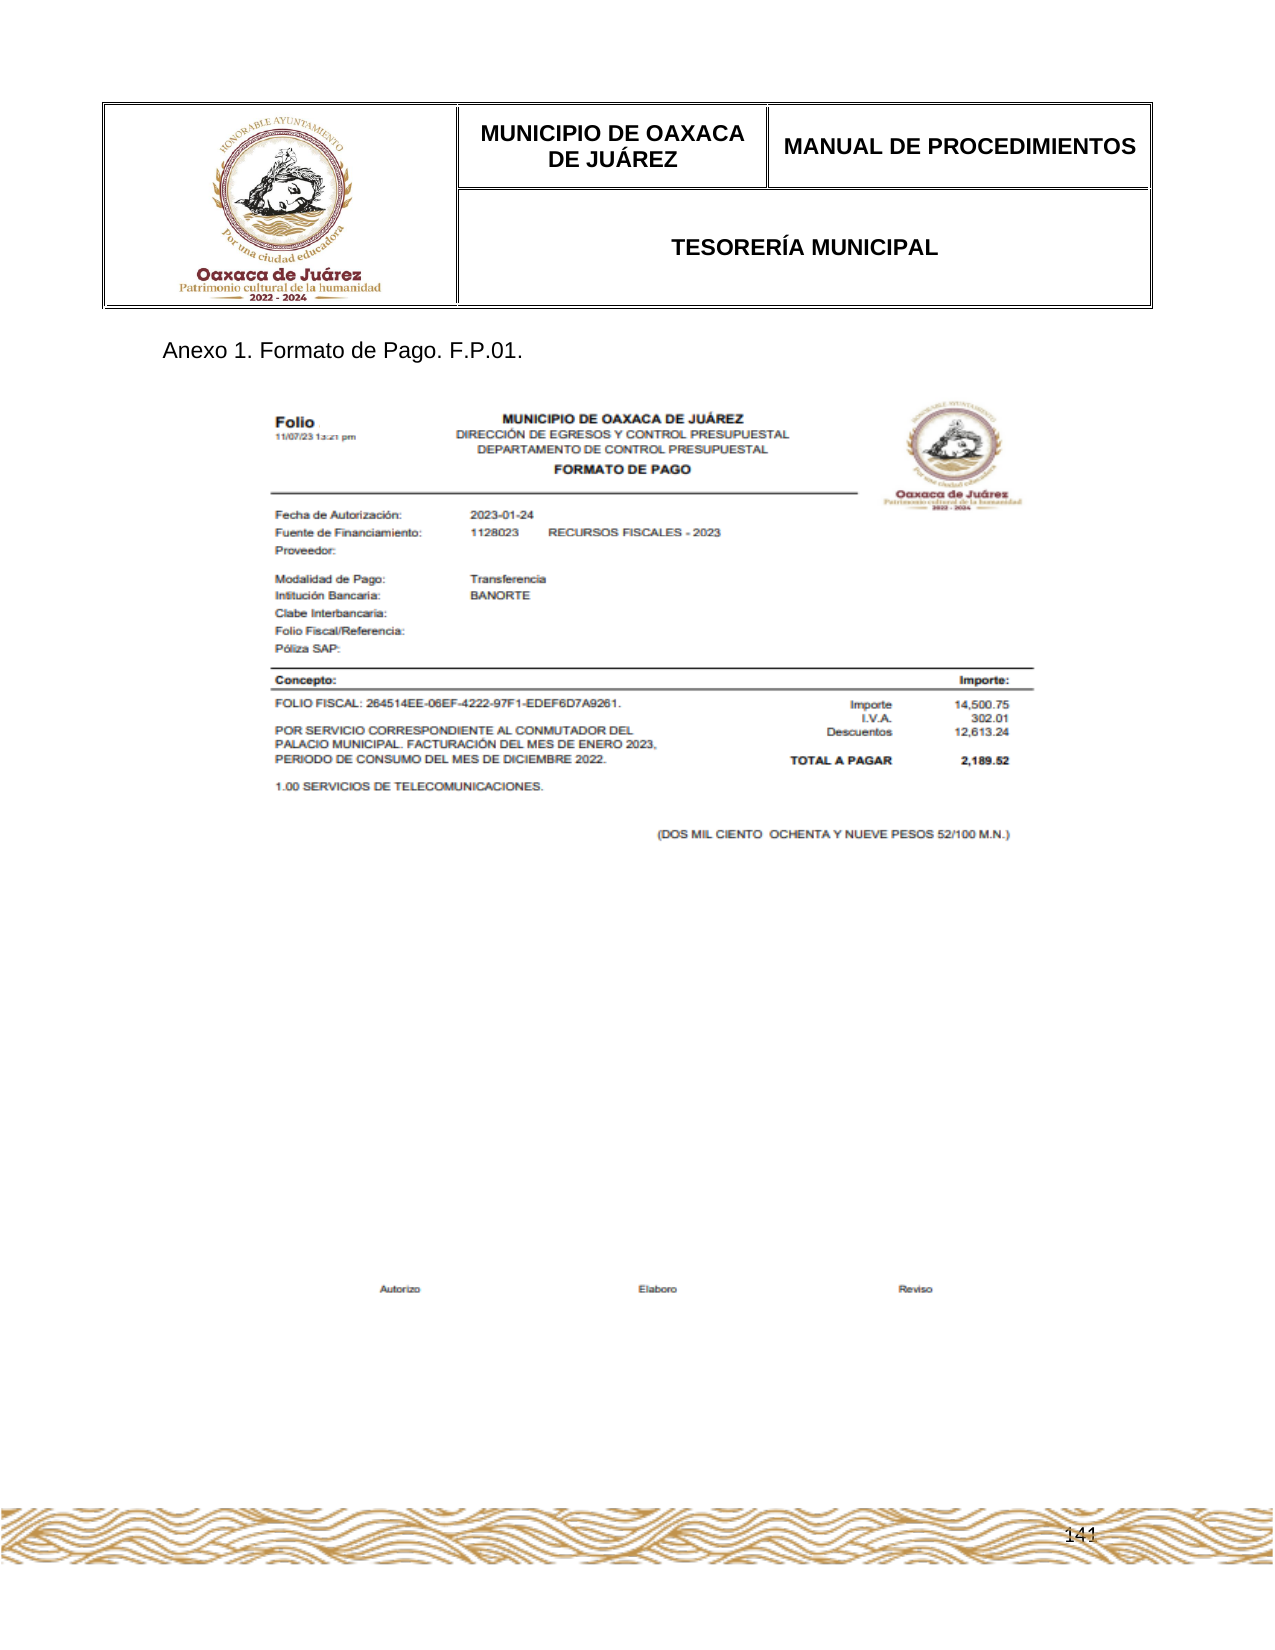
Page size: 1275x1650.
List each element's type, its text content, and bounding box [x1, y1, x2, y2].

text Anexo 1. Formato de Pago. F.P.01. [162, 337, 1098, 363]
picture [236, 395, 1050, 1358]
